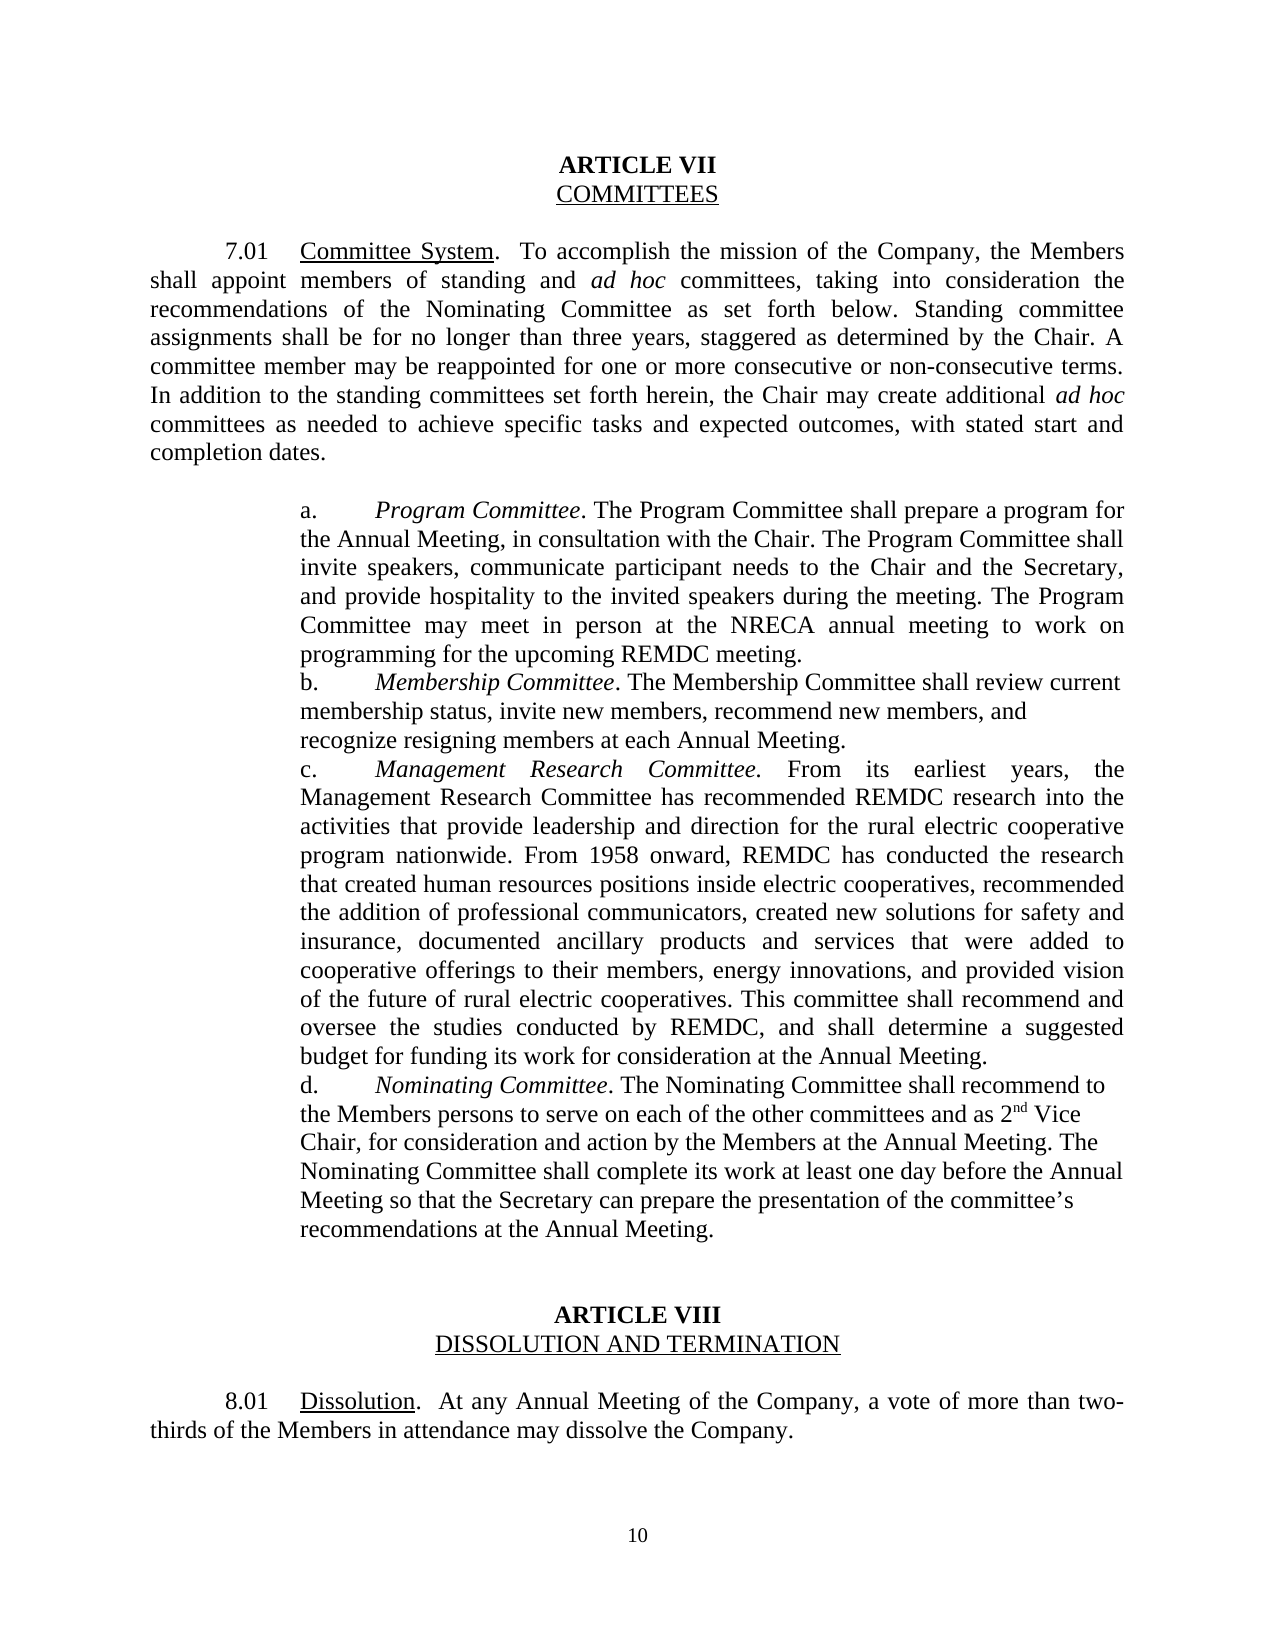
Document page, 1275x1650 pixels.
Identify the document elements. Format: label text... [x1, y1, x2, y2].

list Membership Committee. The Membership Committee shall review current membership status, invite new members, recommend new members, and recognize resigning members at each Annual Meeting. [300, 667, 1125, 754]
text ARTICLE VIII [150, 1300, 1125, 1329]
text DISSOLUTION AND TERMINATION [150, 1329, 1125, 1357]
text 7.01 Committee System. To accomplish the mission of the Company, the Members shall appoint members of standing and ad hoc committees, taking into consideration the recommendations of the Nominating Committee as set forth below. Standing committee assignments shall be for no longer than three years, staggered as determined by the Chair. A committee member may be reappointed for one or more consecutive or non-consecutive terms. In addition to the standing committees set forth herein, the Chair may create additional ad hoc committees as needed to achieve specific tasks and expected outcomes, with stated start and completion dates. [150, 236, 1125, 466]
list Management Research Committee. From its earliest years, the Management Research Committee has recommended REMDC research into the activities that provide leadership and direction for the rural electric cooperative program nationwide. From 1958 onward, REMDC has conducted the research that created human resources positions inside electric cooperatives, recommended the addition of professional communicators, created new solutions for safety and insurance, documented ancillary products and services that were added to cooperative offerings to their members, energy innovations, and provided vision of the future of rural electric cooperatives. This committee shall recommend and oversee the studies conducted by REMDC, and shall determine a suggested budget for funding its work for consideration at the Annual Meeting. [300, 754, 1125, 1070]
text 8.01 Dissolution. At any Annual Meeting of the Company, a vote of more than two-thirds of the Members in attendance may dissolve the Company. [150, 1386, 1125, 1444]
text ARTICLE VII [150, 150, 1125, 179]
list Nominating Committee. The Nominating Committee shall recommend to the Members persons to serve on each of the other committees and as 2nd Vice Chair, for consideration and action by the Members at the Annual Meeting. The Nominating Committee shall complete its work at least one day before the Annual Meeting so that the Secretary can prepare the presentation of the committee’s recommendations at the Annual Meeting. [300, 1070, 1125, 1242]
list Program Committee. The Program Committee shall prepare a program for the Annual Meeting, in consultation with the Chair. The Program Committee shall invite speakers, communicate participant needs to the Chair and the Secretary, and provide hospitality to the invited speakers during the meeting. The Program Committee may meet in person at the NRECA annual meeting to work on programming for the upcoming REMDC meeting. [300, 495, 1125, 667]
text COMMITTEES [150, 179, 1125, 207]
